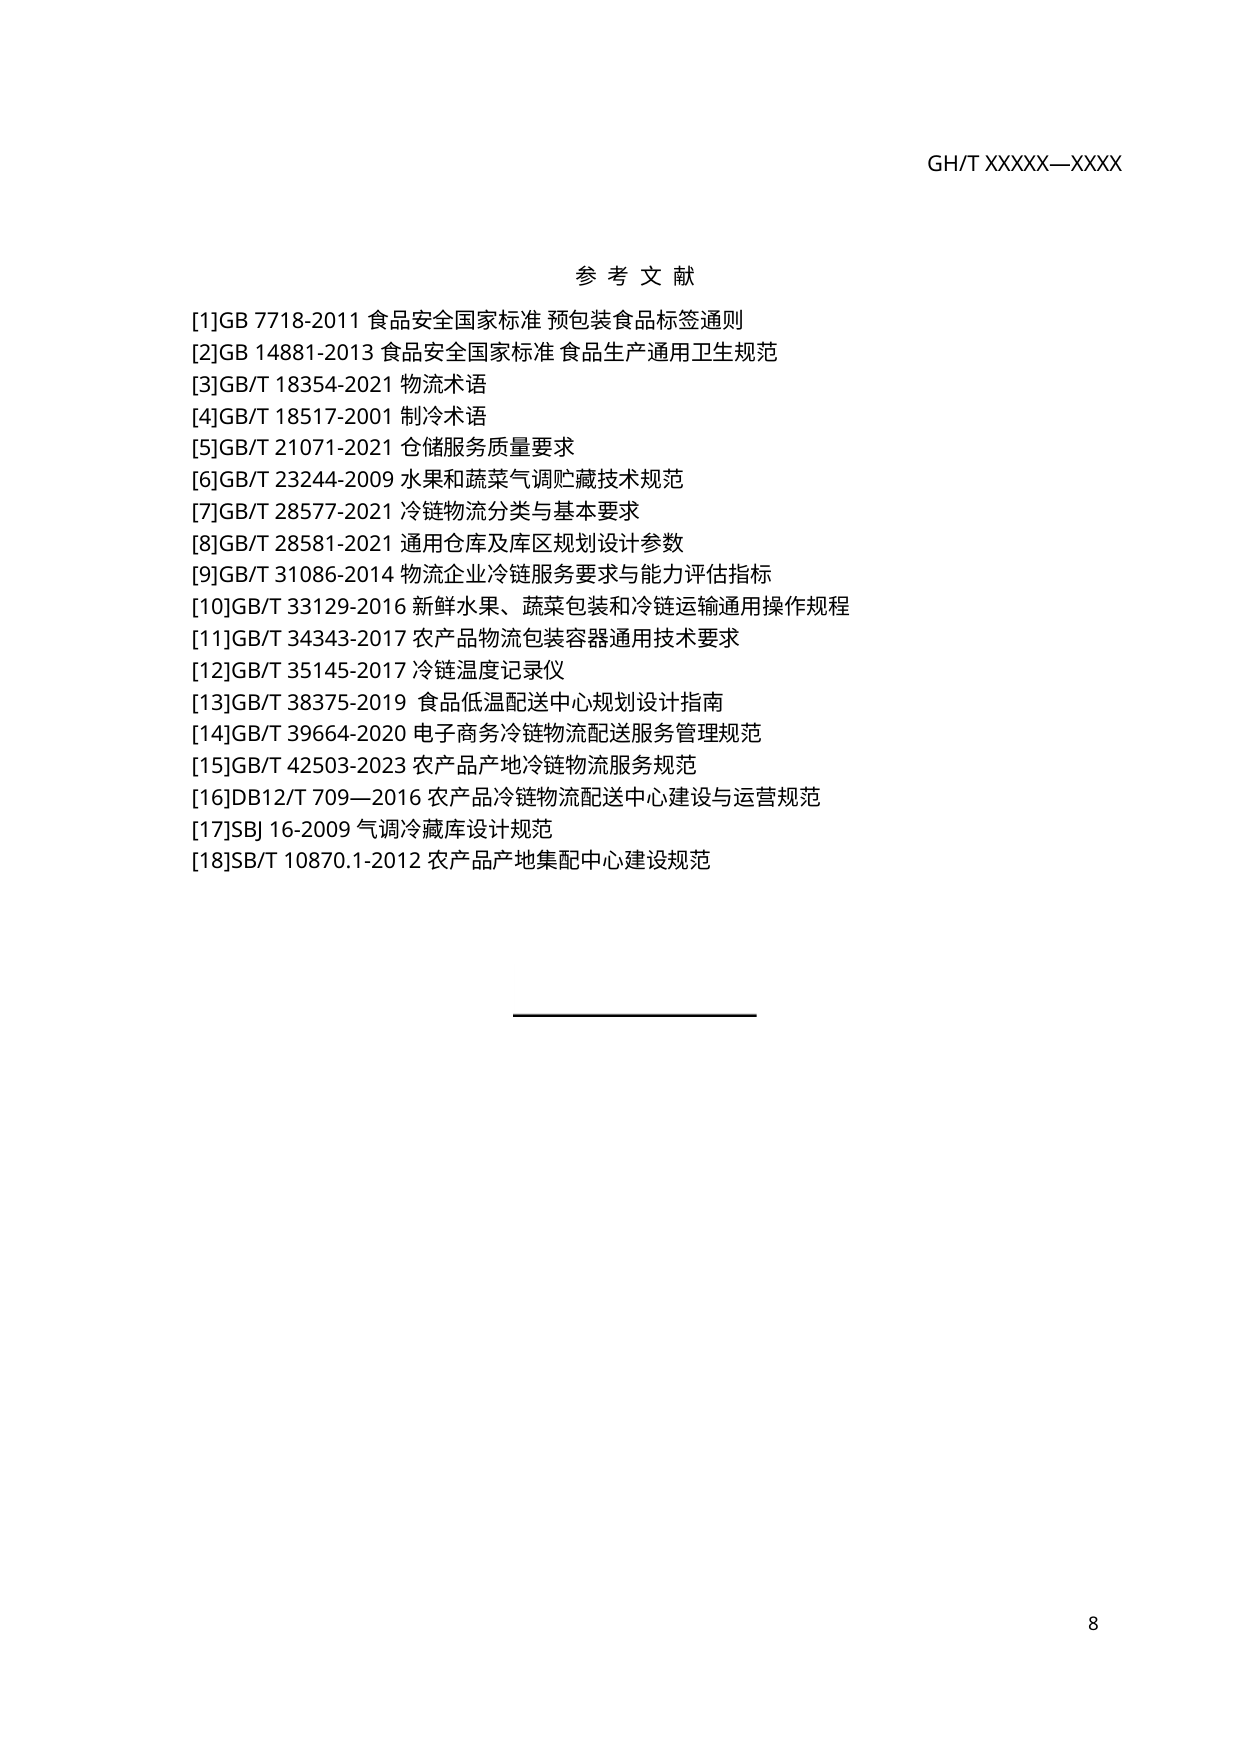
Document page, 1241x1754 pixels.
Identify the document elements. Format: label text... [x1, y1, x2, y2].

text [4]GB/T 18517-2001 制冷术语 [148, 399, 1122, 430]
text 参考文献 [148, 259, 1122, 291]
text [10]GB/T 33129-2016 新鲜水果、蔬菜包装和冷链运输通用操作规程 [148, 589, 1122, 621]
text [9]GB/T 31086-2014 物流企业冷链服务要求与能力评估指标 [148, 557, 1122, 589]
text [6]GB/T 23244-2009 水果和蔬菜气调贮藏技术规范 [148, 462, 1122, 494]
text [14]GB/T 39664-2020 电子商务冷链物流配送服务管理规范 [148, 716, 1122, 748]
text [5]GB/T 21071-2021 仓储服务质量要求 [148, 430, 1122, 462]
text [16]DB12/T 709—2016 农产品冷链物流配送中心建设与运营规范 [148, 780, 1122, 812]
text [8]GB/T 28581-2021 通用仓库及库区规划设计参数 [148, 526, 1122, 557]
text [3]GB/T 18354-2021 物流术语 [148, 367, 1122, 399]
text [17]SBJ 16-2009 气调冷藏库设计规范 [148, 812, 1122, 843]
text [15]GB/T 42503-2023 农产品产地冷链物流服务规范 [148, 748, 1122, 780]
text [1]GB 7718-2011 食品安全国家标准 预包装食品标签通则 [148, 303, 1122, 335]
text [13]GB/T 38375-2019 食品低温配送中心规划设计指南 [148, 684, 1122, 716]
text [11]GB/T 34343-2017 农产品物流包装容器通用技术要求 [148, 621, 1122, 653]
text [18]SB/T 10870.1-2012 农产品产地集配中心建设规范 [148, 843, 1122, 875]
text [2]GB 14881-2013 食品安全国家标准 食品生产通用卫生规范 [148, 335, 1122, 367]
text [7]GB/T 28577-2021 冷链物流分类与基本要求 [148, 494, 1122, 526]
picture [513, 964, 757, 1017]
text [12]GB/T 35145-2017 冷链温度记录仪 [148, 653, 1122, 684]
